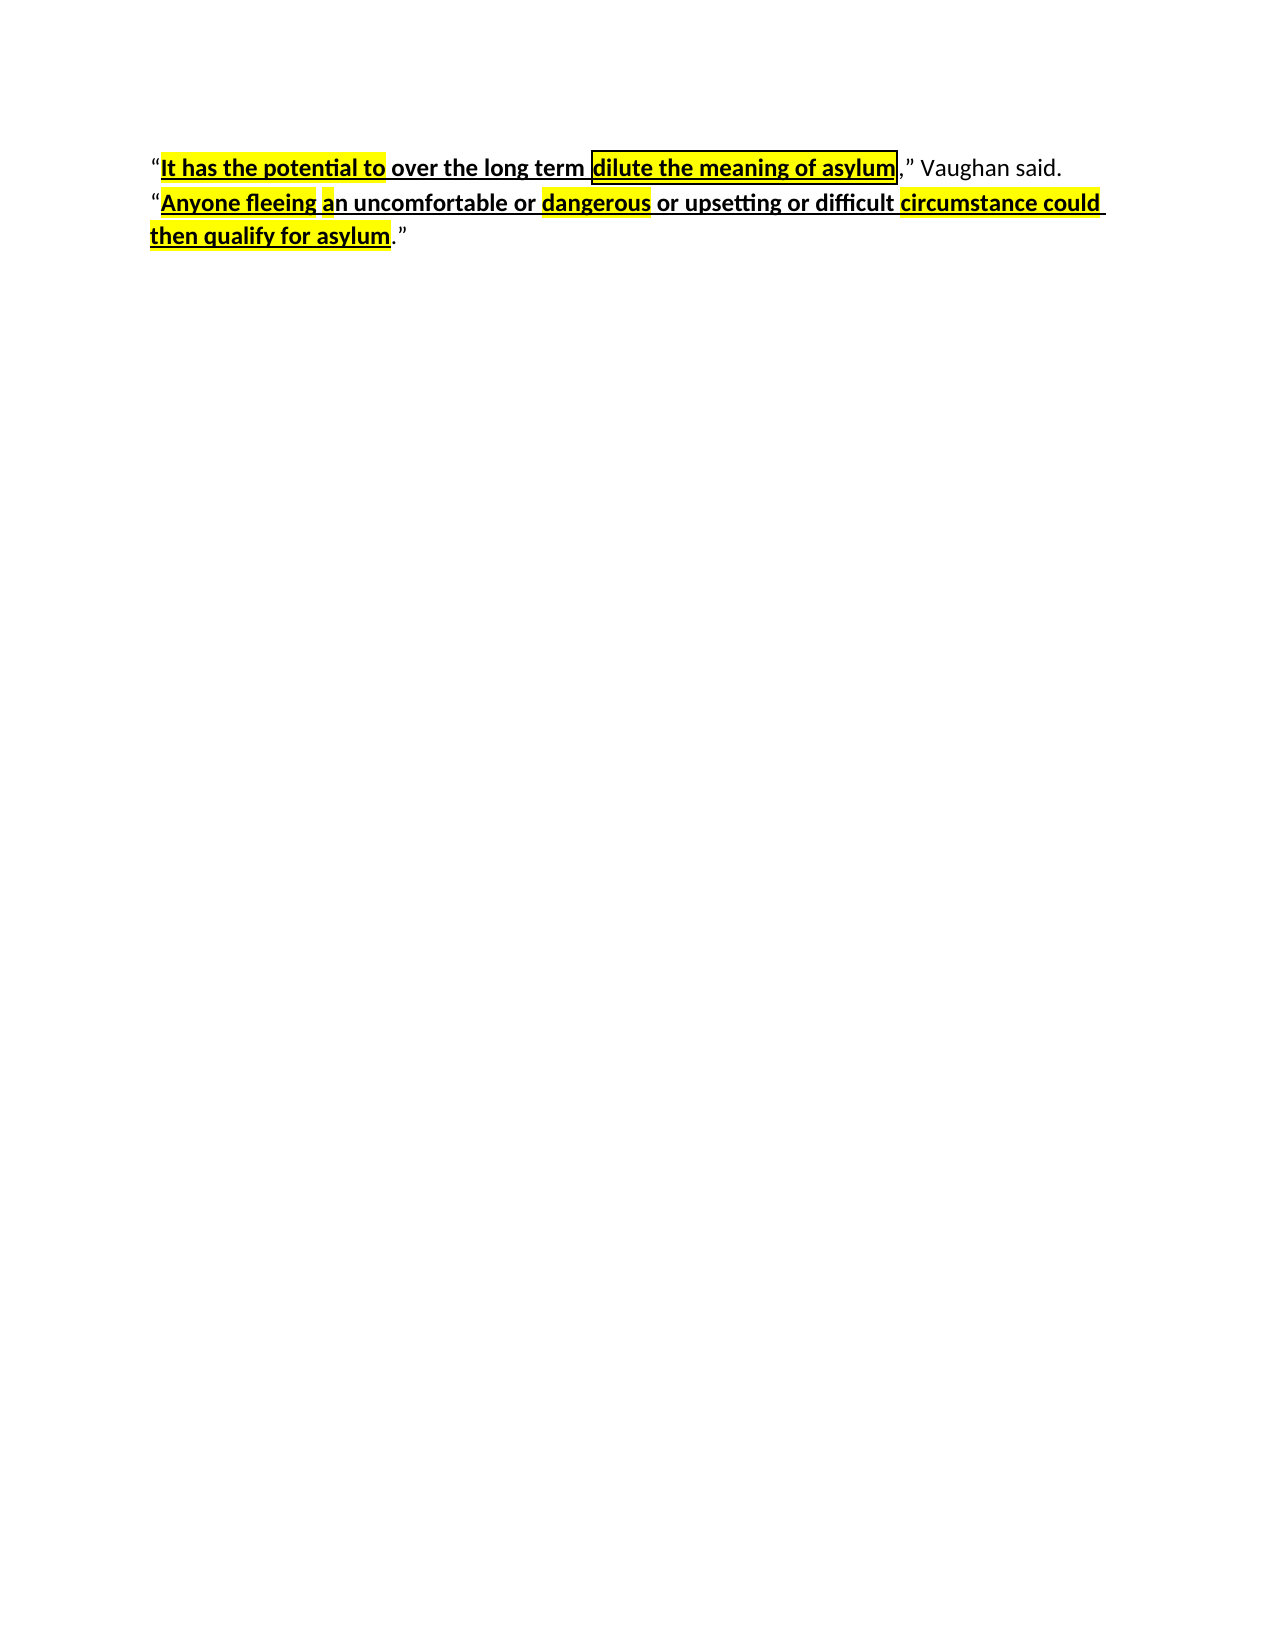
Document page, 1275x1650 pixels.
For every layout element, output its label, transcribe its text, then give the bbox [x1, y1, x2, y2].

text “It has the potential to over the long term dilute the meaning of asylum,” Vaughan said. “Anyone fleeing an uncomfortable or dangerous or upsetting or difficult circumstance could then qualify for asylum.” [150, 150, 1125, 251]
